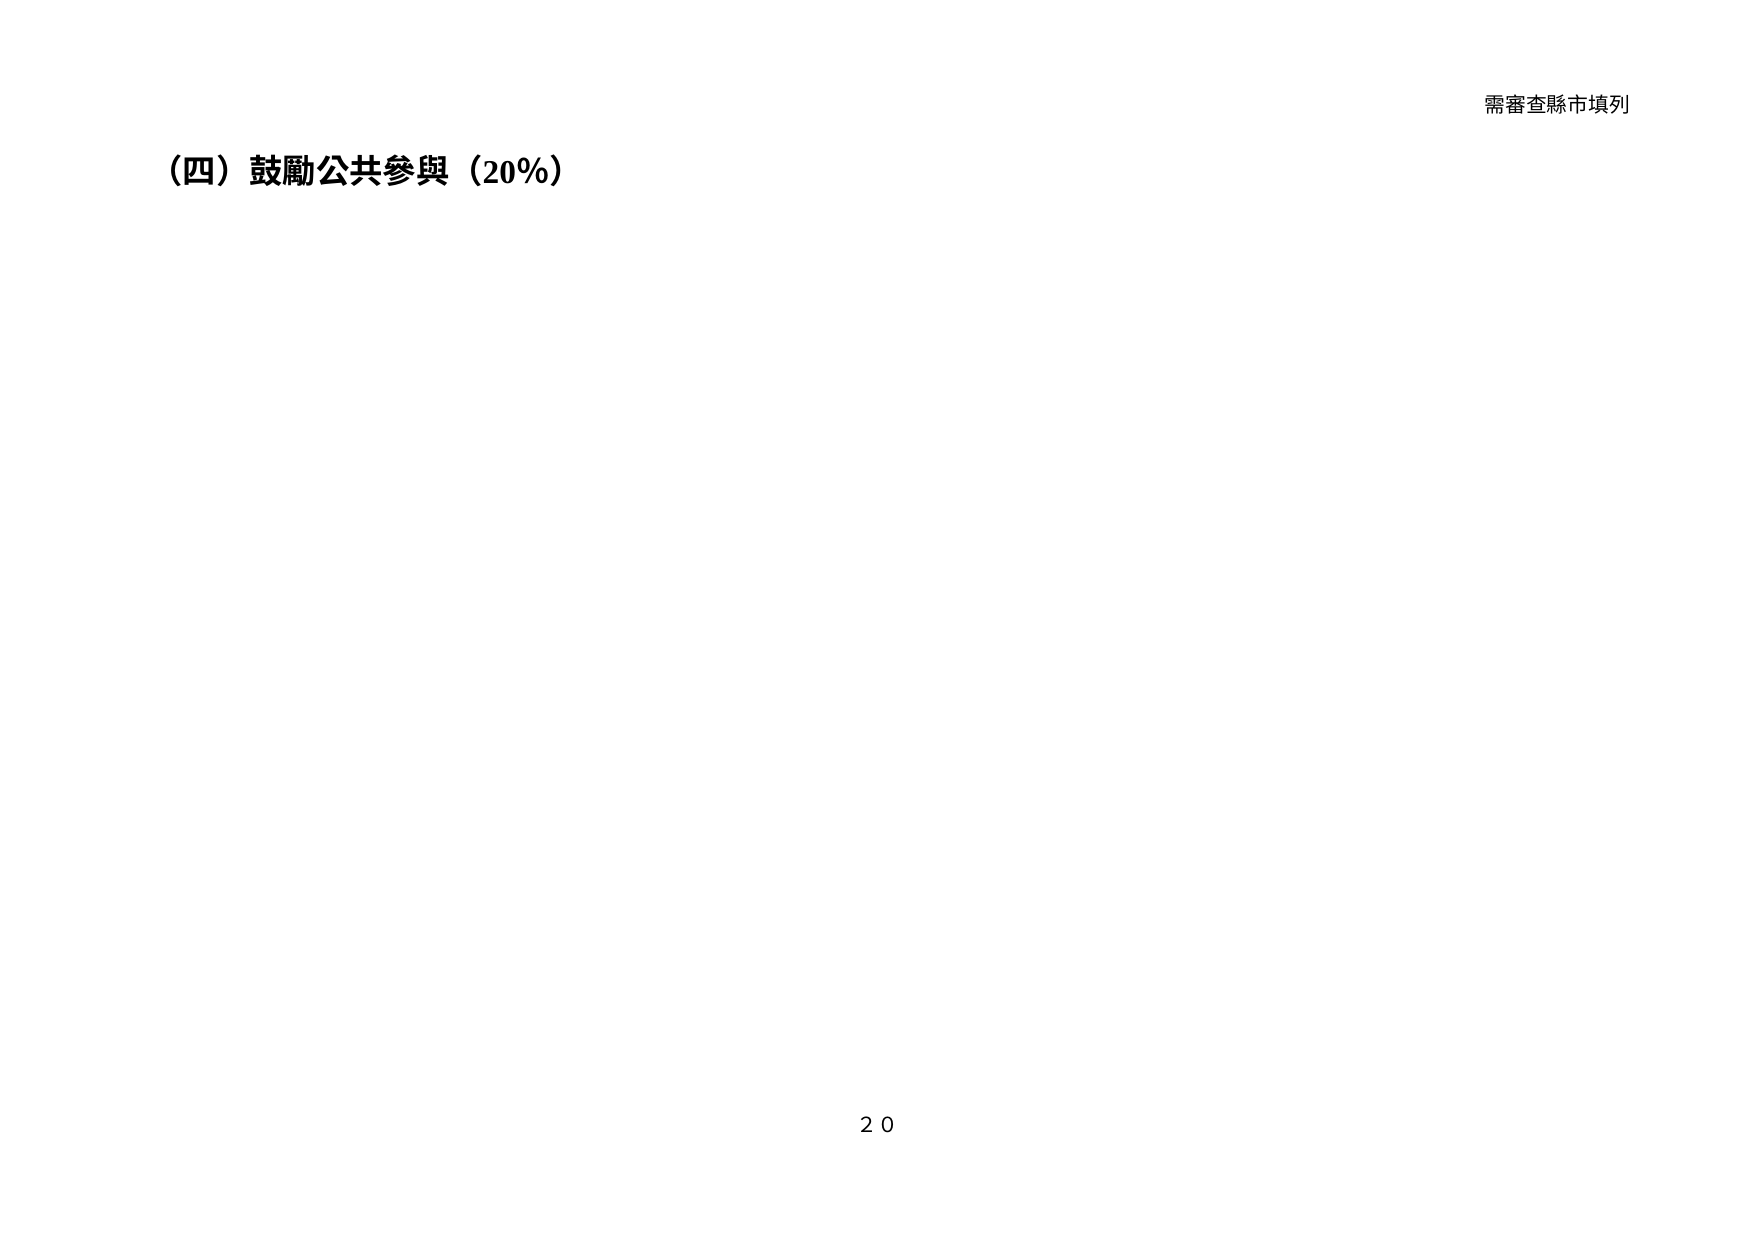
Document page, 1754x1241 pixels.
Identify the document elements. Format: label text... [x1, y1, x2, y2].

text （四）鼓勵公共參與（20％） [149, 131, 1630, 206]
